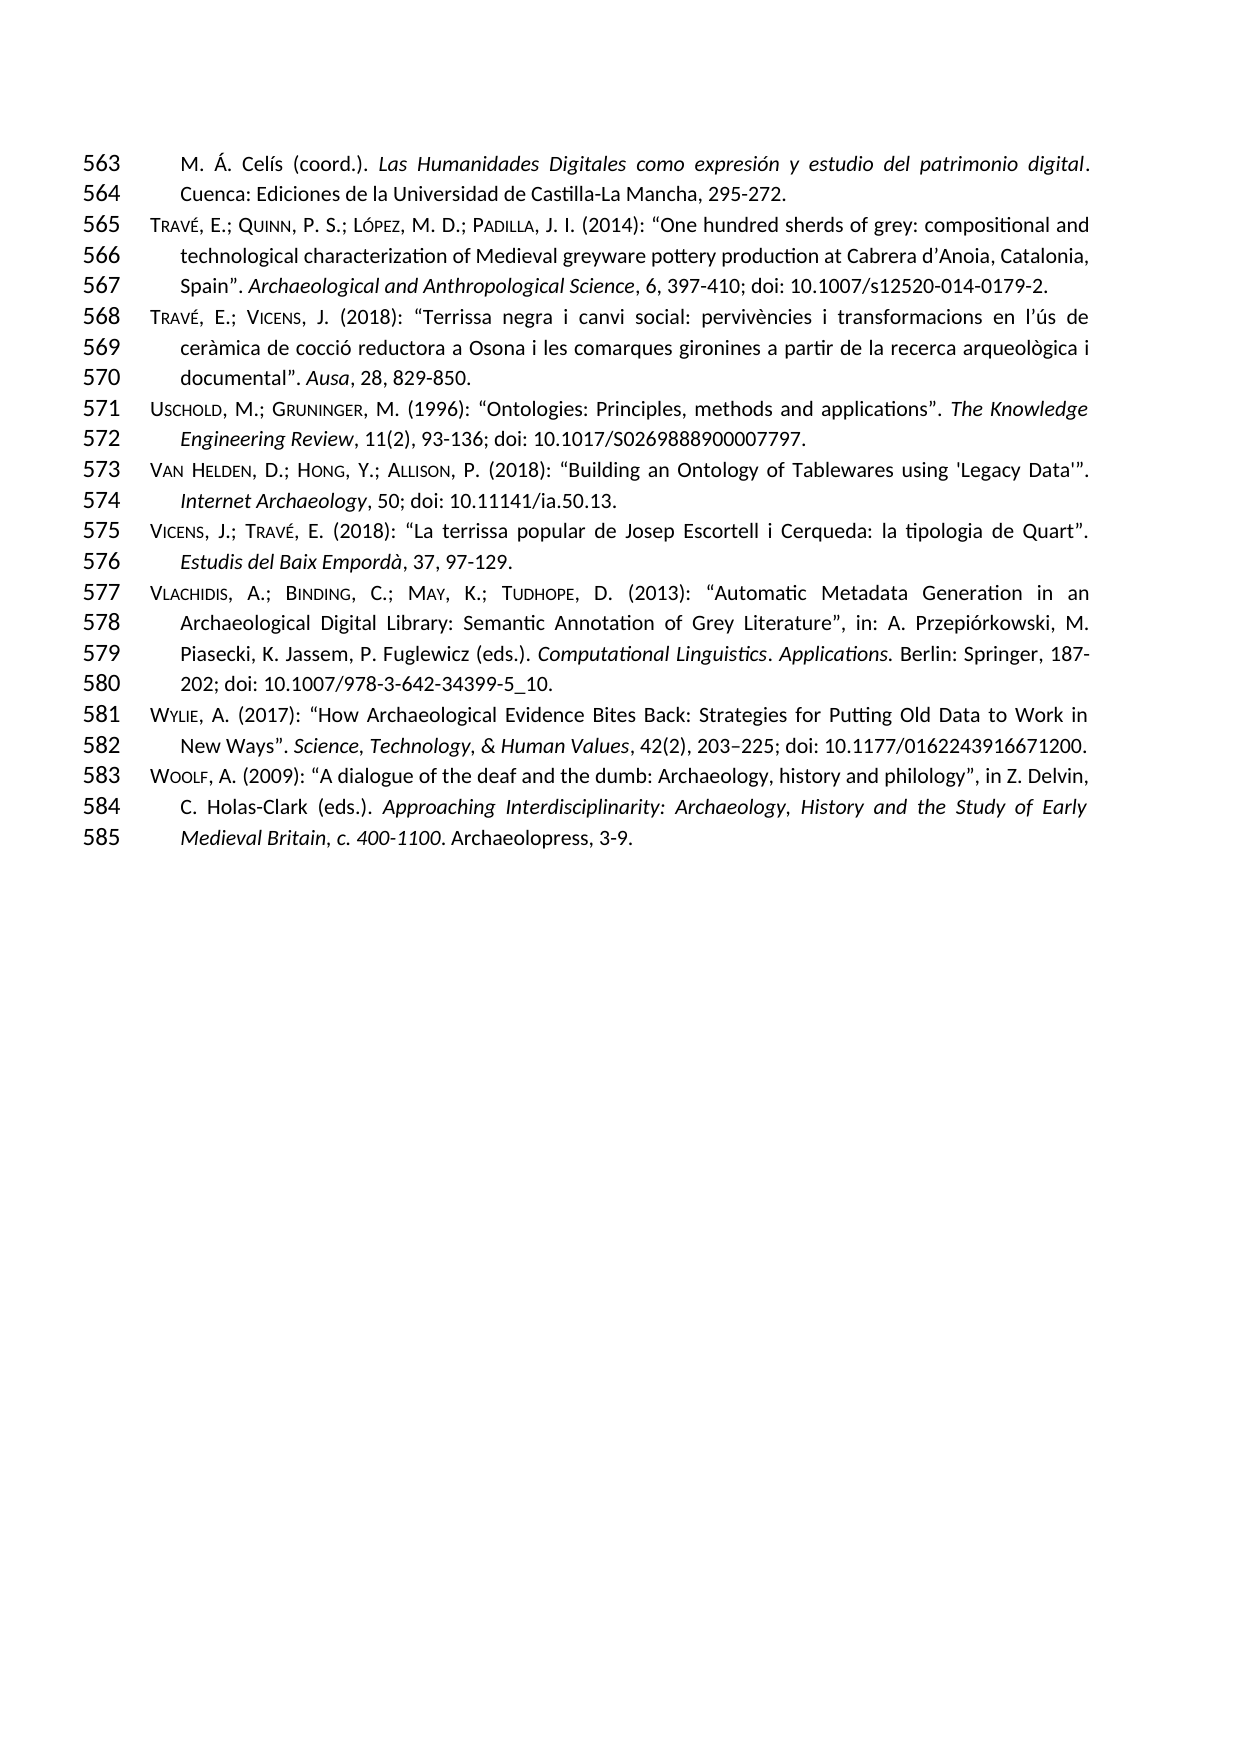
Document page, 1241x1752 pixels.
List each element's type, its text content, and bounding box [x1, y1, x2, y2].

text Travé, E.; Vicens, J. (2018): “Terrissa negra i canvi social: pervivències i transformacions en l’ús de ceràmica de cocció reductora a Osona i les comarques gironines a partir de la recerca arqueològica i documental”. Ausa, 28, 829-850. [150, 303, 1090, 391]
text Vicens, J.; Travé, E. (2018): “La terrissa popular de Josep Escortell i Cerqueda: la tipologia de Quart”. Estudis del Baix Empordà, 37, 97-129. [150, 517, 1090, 575]
text Wylie, A. (2017): “How Archaeological Evidence Bites Back: Strategies for Putting Old Data to Work in New Ways”. Science, Technology, & Human Values, 42(2), 203–225; doi: 10.1177/0162243916671200. [150, 701, 1090, 758]
text Van Helden, D.; Hong, Y.; Allison, P. (2018): “Building an Ontology of Tablewares using 'Legacy Data'”. Internet Archaeology, 50; doi: 10.11141/ia.50.13. [150, 456, 1090, 513]
text Vlachidis, A.; Binding, C.; May, K.; Tudhope, D. (2013): “Automatic Metadata Generation in an Archaeological Digital Library: Semantic Annotation of Grey Literature”, in: A. Przepiórkowski, M. Piasecki, K. Jassem, P. Fuglewicz (eds.). Computational Linguistics. Applications. Berlin: Springer, 187-202; doi: 10.1007/978-3-642-34399-5_10. [150, 579, 1090, 697]
text Travé, E.; Quinn, P. S.; López, M. D.; Padilla, J. I. (2014): “One hundred sherds of grey: compositional and technological characterization of Medieval greyware pottery production at Cabrera d’Anoia, Catalonia, Spain”. Archaeological and Anthropological Science, 6, 397-410; doi: 10.1007/s12520-014-0179-2. [150, 211, 1090, 299]
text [150, 150, 1090, 207]
text Woolf, A. (2009): “A dialogue of the deaf and the dumb: Archaeology, history and philology”, in Z. Delvin, C. Holas-Clark (eds.). Approaching Interdisciplinarity: Archaeology, History and the Study of Early Medieval Britain, c. 400-1100. Archaeolopress, 3-9. [150, 762, 1090, 850]
text Uschold, M.; Gruninger, M. (1996): “Ontologies: Principles, methods and applications”. The Knowledge Engineering Review, 11(2), 93-136; doi: 10.1017/S0269888900007797. [150, 395, 1090, 452]
